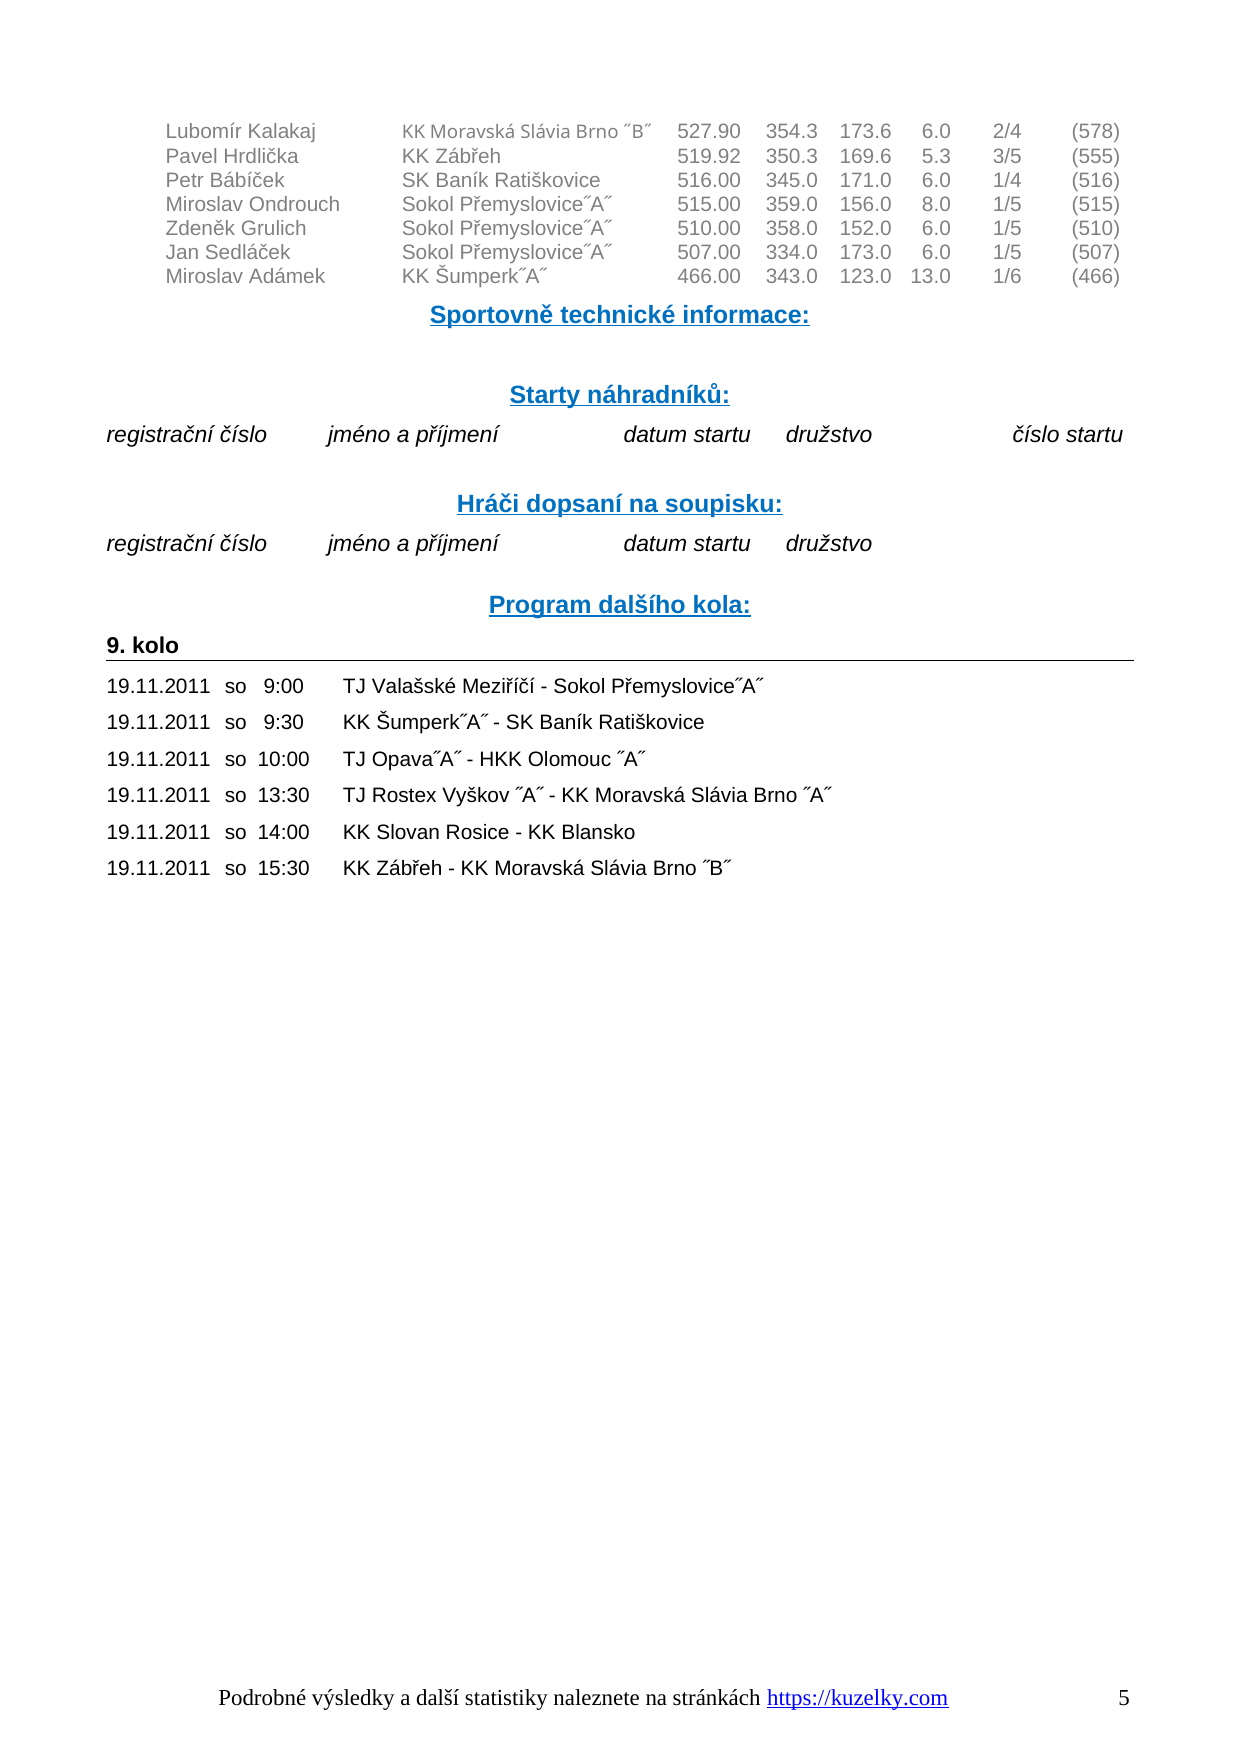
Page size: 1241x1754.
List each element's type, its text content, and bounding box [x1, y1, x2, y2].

text 19.11.2011 so 13:30 TJ Rostex Vyškov ˝A˝ - KK Moravská Slávia Brno ˝A˝ [106, 783, 1134, 807]
text 19.11.2011 so 9:00 TJ Valašské Meziříčí - Sokol Přemyslovice˝A˝ [106, 674, 1134, 698]
text registrační číslo jméno a příjmení datum startu družstvo [106, 530, 1134, 556]
text Petr Bábíček SK Baník Ratiškovice 516.00 345.0 171.0 6.0 1/4 (516) [106, 168, 1134, 192]
text Zdeněk Grulich Sokol Přemyslovice˝A˝ 510.00 358.0 152.0 6.0 1/5 (510) [106, 216, 1134, 239]
text 19.11.2011 so 14:00 KK Slovan Rosice - KK Blansko [106, 819, 1134, 843]
text 9. kolo [106, 632, 1134, 660]
text 19.11.2011 so 15:30 KK Zábřeh - KK Moravská Slávia Brno ˝B˝ [106, 856, 1134, 880]
text Miroslav Ondrouch Sokol Přemyslovice˝A˝ 515.00 359.0 156.0 8.0 1/5 (515) [106, 192, 1134, 216]
text Hráči dopsaní na soupisku: [94, 460, 1145, 518]
text Program dalšího kola: [94, 591, 1145, 619]
text Miroslav Adámek KK Šumperk˝A˝ 466.00 343.0 123.0 13.0 1/6 (466) [106, 263, 1134, 287]
text Starty náhradníků: [94, 380, 1145, 409]
text 19.11.2011 so 10:00 TJ Opava˝A˝ - HKK Olomouc ˝A˝ [106, 747, 1134, 771]
text 19.11.2011 so 9:30 KK Šumperk˝A˝ - SK Baník Ratiškovice [106, 710, 1134, 734]
text registrační číslo jméno a příjmení datum startu družstvo číslo startu [106, 421, 1134, 448]
text Jan Sedláček Sokol Přemyslovice˝A˝ 507.00 334.0 173.0 6.0 1/5 (507) [106, 239, 1134, 263]
text Lubomír Kalakaj KK Moravská Slávia Brno ˝B˝ 527.90 354.3 173.6 6.0 2/4 (578) [106, 118, 1134, 144]
text Pavel Hrdlička KK Zábřeh 519.92 350.3 169.6 5.3 3/5 (555) [106, 144, 1134, 168]
text Sportovně technické informace: [94, 300, 1145, 329]
